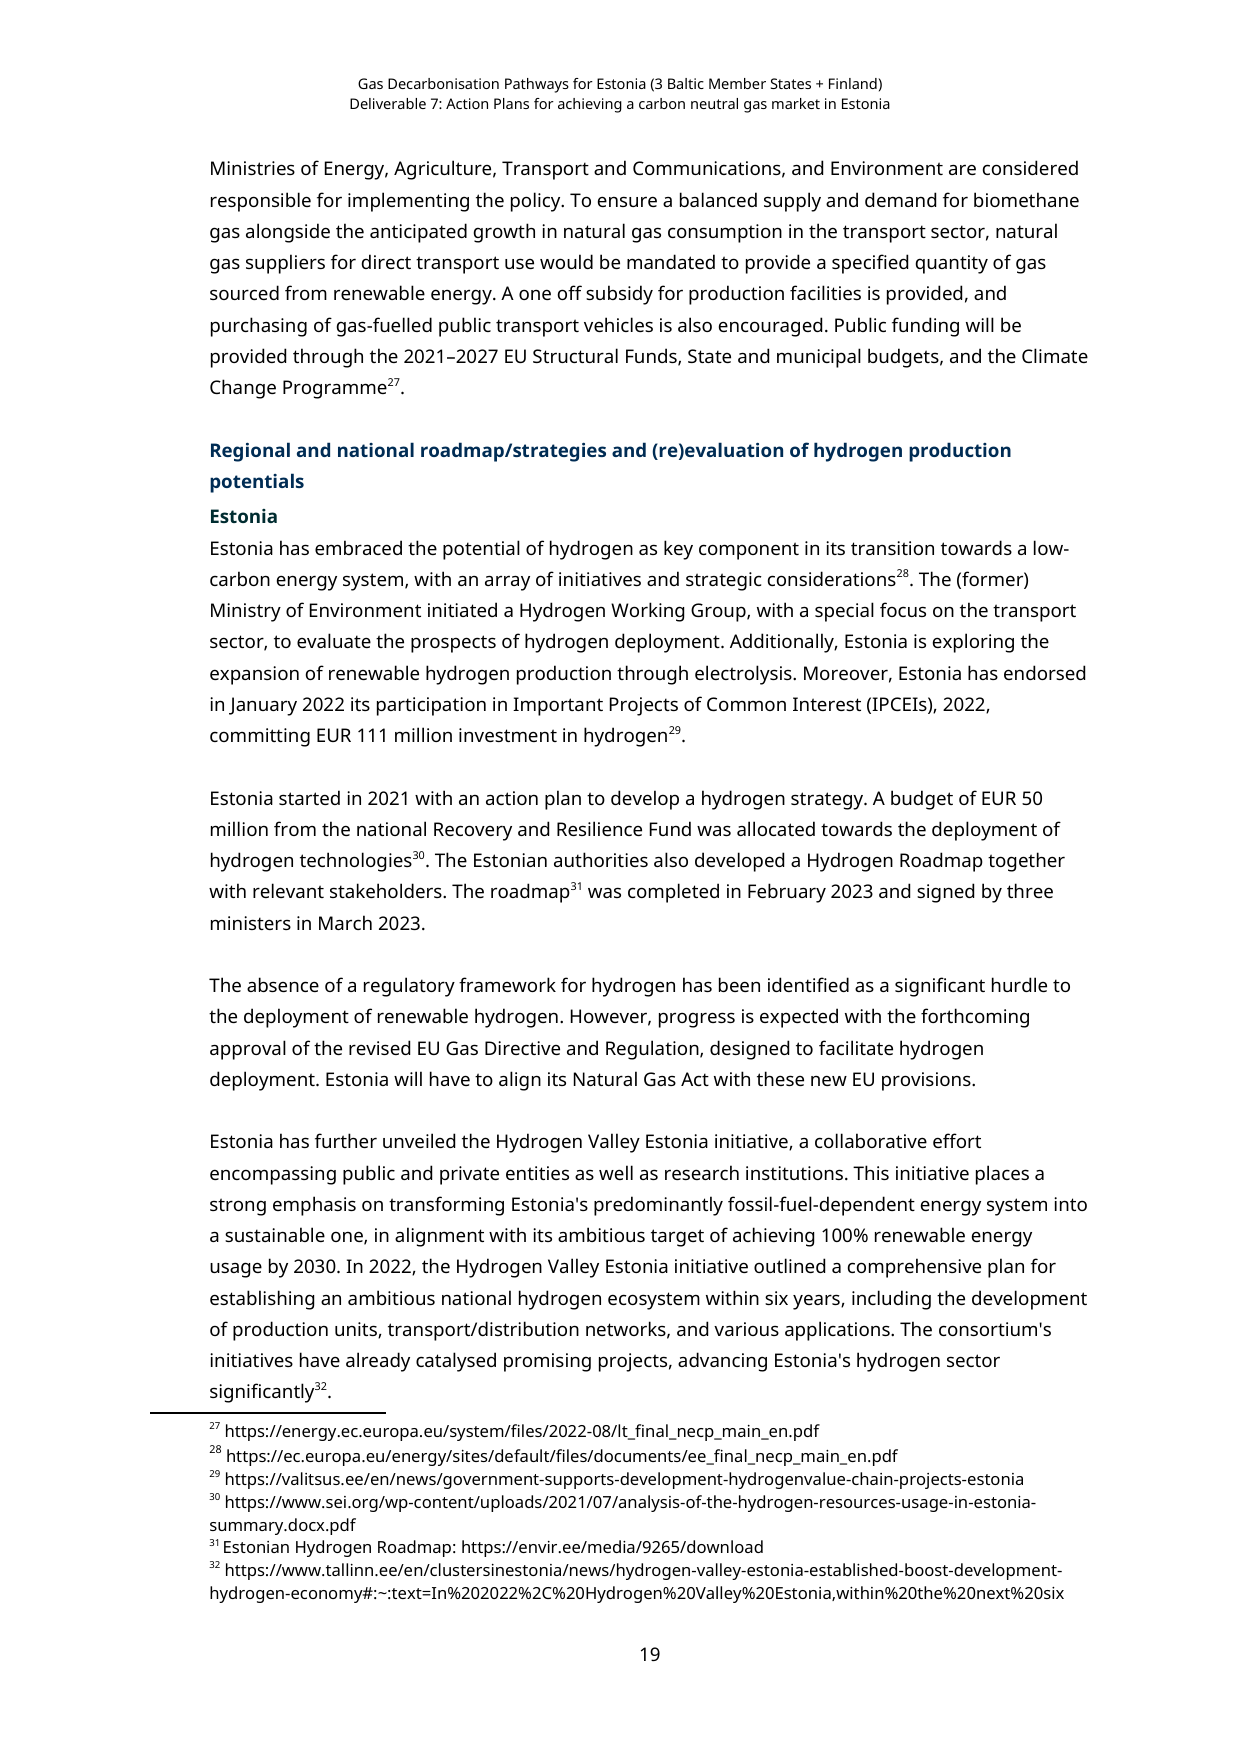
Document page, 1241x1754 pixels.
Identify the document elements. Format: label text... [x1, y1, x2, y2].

text Estonia has embraced the potential of hydrogen as key component in its transition towards a low-carbon energy system, with an array of initiatives and strategic considerations. The (former) Ministry of Environment initiated a Hydrogen Working Group, with a special focus on the transport sector, to evaluate the prospects of hydrogen deployment. Additionally, Estonia is exploring the expansion of renewable hydrogen production through electrolysis. Moreover, Estonia has endorsed in January 2022 its participation in Important Projects of Common Interest (IPCEIs), 2022, committing EUR 111 million investment in hydrogen. [209, 529, 1090, 748]
subtitle Regional and national roadmap/strategies and (re)evaluation of hydrogen production potentials [209, 431, 1090, 494]
text Estonia started in 2021 with an action plan to develop a hydrogen strategy. A budget of EUR 50 million from the national Recovery and Resilience Fund was allocated towards the deployment of hydrogen technologies. The Estonian authorities also developed a Hydrogen Roadmap together with relevant stakeholders. The roadmap was completed in February 2023 and signed by three ministers in March 2023. [209, 779, 1090, 935]
subtitle Estonia [209, 498, 1090, 529]
text Estonia has further unveiled the Hydrogen Valley Estonia initiative, a collaborative effort encompassing public and private entities as well as research institutions. This initiative places a strong emphasis on transforming Estonia's predominantly fossil-fuel-dependent energy system into a sustainable one, in alignment with its ambitious target of achieving 100% renewable energy usage by 2030. In 2022, the Hydrogen Valley Estonia initiative outlined a comprehensive plan for establishing an ambitious national hydrogen ecosystem within six years, including the development of production units, transport/distribution networks, and various applications. The consortium's initiatives have already catalysed promising projects, advancing Estonia's hydrogen sector significantly. [209, 1123, 1090, 1404]
text The absence of a regulatory framework for hydrogen has been identified as a significant hurdle to the deployment of renewable hydrogen. However, progress is expected with the forthcoming approval of the revised EU Gas Directive and Regulation, designed to facilitate hydrogen deployment. Estonia will have to align its Natural Gas Act with these new EU provisions. [209, 967, 1090, 1092]
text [209, 150, 1090, 400]
